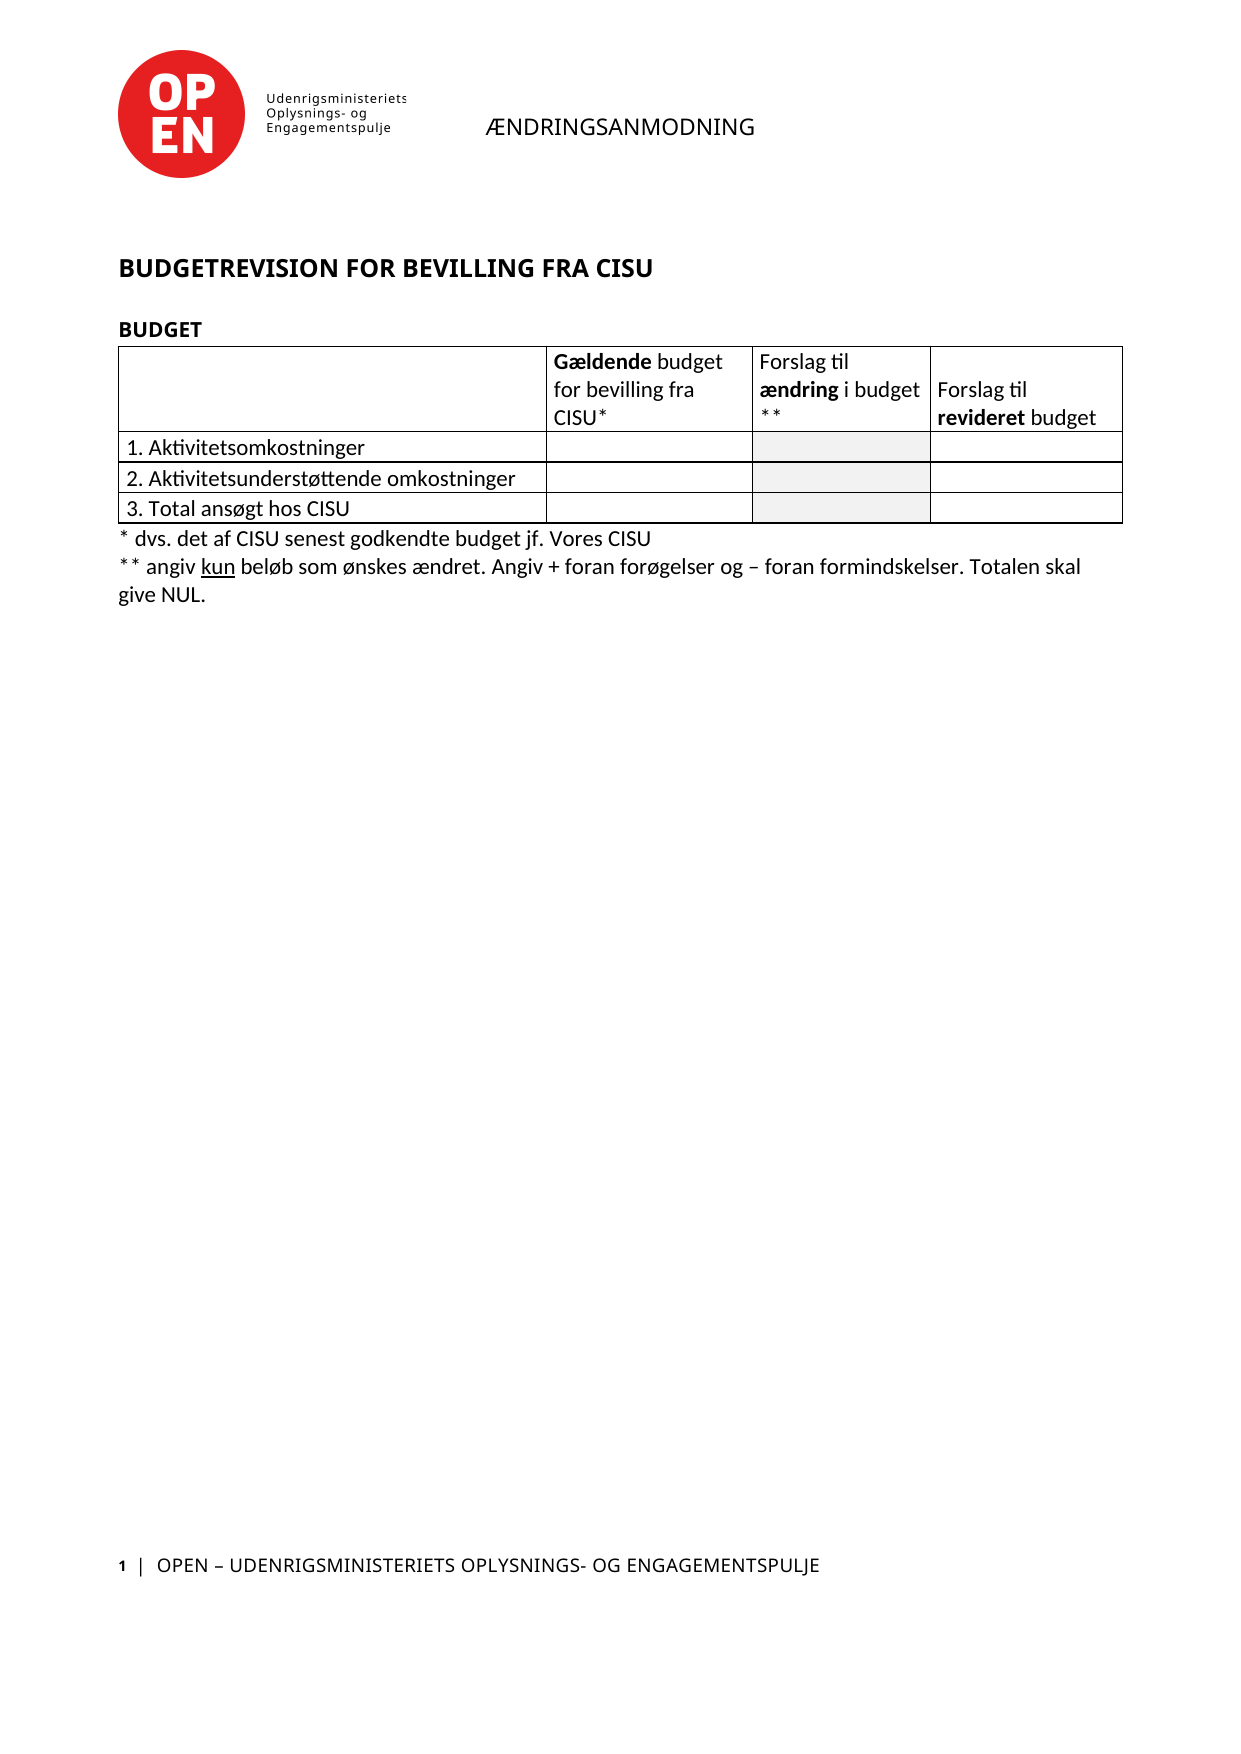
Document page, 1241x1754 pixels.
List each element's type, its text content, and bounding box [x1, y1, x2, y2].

table_cell 3. Total ansøgt hos CISU [119, 493, 546, 522]
table_cell [753, 432, 930, 461]
table_header Gældende budget for bevilling fra CISU* [547, 347, 752, 431]
table_header [119, 347, 546, 431]
table_cell [931, 432, 1122, 461]
table_cell [547, 493, 752, 522]
table_header Forslag til revideret budget [931, 347, 1122, 431]
text ** angiv kun beløb som ønskes ændret. Angiv + foran forøgelser og – foran formindskelser. Totalen skal give NUL. [118, 552, 1122, 608]
table_cell 2. Aktivitetsunderstøttende omkostninger [119, 463, 546, 492]
table_cell [931, 493, 1122, 522]
picture [118, 50, 407, 178]
table_cell [753, 493, 930, 522]
table_header Forslag til ændring i budget ** [753, 347, 930, 431]
subtitle budget [118, 316, 1122, 344]
table_cell [547, 432, 752, 461]
table_cell [931, 463, 1122, 492]
table_cell [547, 463, 752, 492]
table_cell [753, 463, 930, 492]
text * dvs. det af CISU senest godkendte budget jf. Vores CISU [118, 524, 1122, 552]
subtitle Budgetrevision for bevilling fra CISU [118, 251, 1122, 285]
table_cell 1. Aktivitetsomkostninger [119, 432, 546, 461]
